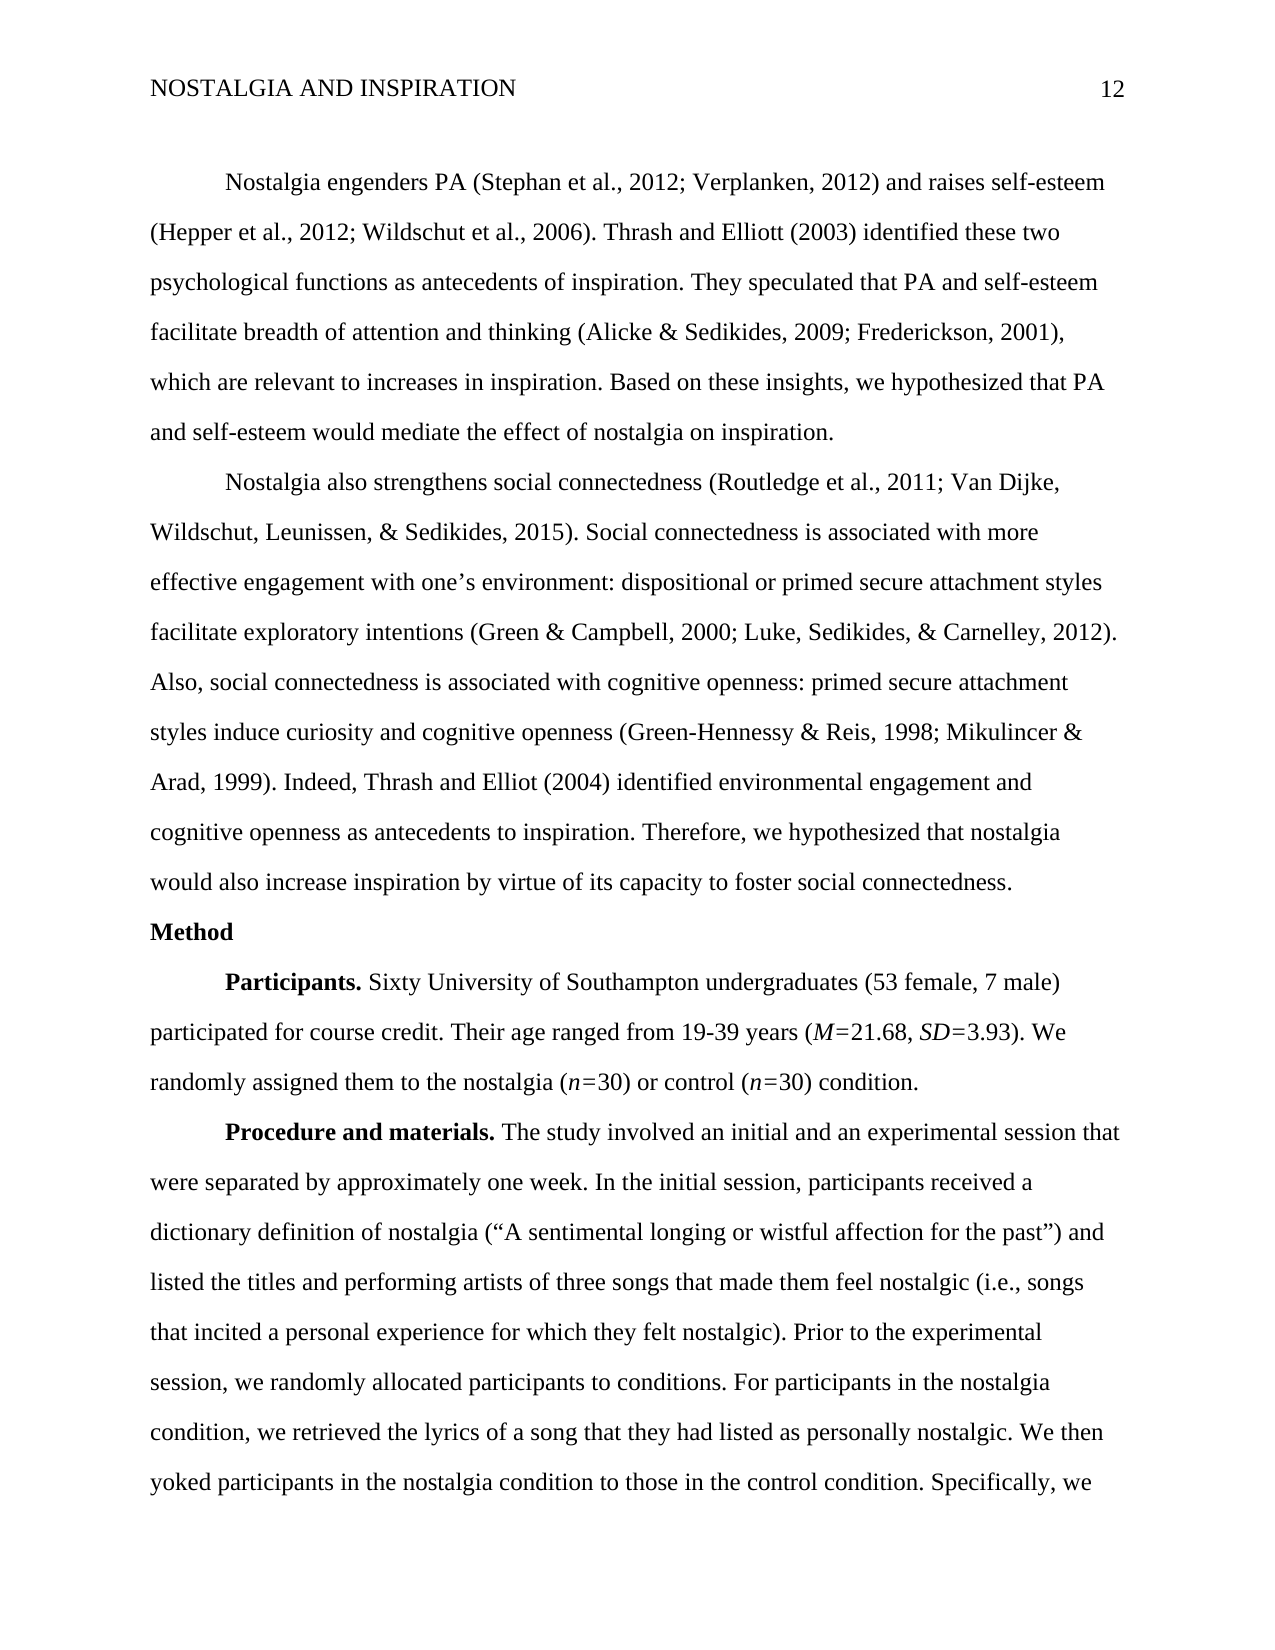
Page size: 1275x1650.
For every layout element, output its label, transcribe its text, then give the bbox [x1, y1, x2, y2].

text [150, 1100, 1125, 1500]
text Method [150, 900, 1125, 950]
text Nostalgia also strengthens social connectedness (Routledge et al., 2011; Van Dijke, Wildschut, Leunissen, & Sedikides, 2015). Social connectedness is associated with more effective engagement with one’s environment: dispositional or primed secure attachment styles facilitate exploratory intentions (Green & Campbell, 2000; Luke, Sedikides, & Carnelley, 2012). Also, social connectedness is associated with cognitive openness: primed secure attachment styles induce curiosity and cognitive openness (Green-Hennessy & Reis, 1998; Mikulincer & Arad, 1999). Indeed, Thrash and Elliot (2004) identified environmental engagement and cognitive openness as antecedents to inspiration. Therefore, we hypothesized that nostalgia would also increase inspiration by virtue of its capacity to foster social connectedness. [150, 450, 1125, 900]
text Nostalgia engenders PA (Stephan et al., 2012; Verplanken, 2012) and raises self-esteem (Hepper et al., 2012; Wildschut et al., 2006). Thrash and Elliott (2003) identified these two psychological functions as antecedents of inspiration. They speculated that PA and self-esteem facilitate breadth of attention and thinking (Alicke & Sedikides, 2009; Frederickson, 2001), which are relevant to increases in inspiration. Based on these insights, we hypothesized that PA and self-esteem would mediate the effect of nostalgia on inspiration. [150, 150, 1125, 450]
text Participants. Sixty University of Southampton undergraduates (53 female, 7 male) participated for course credit. Their age ranged from 19-39 years (M=21.68, SD=3.93). We randomly assigned them to the nostalgia (n=30) or control (n=30) condition. [150, 950, 1125, 1100]
